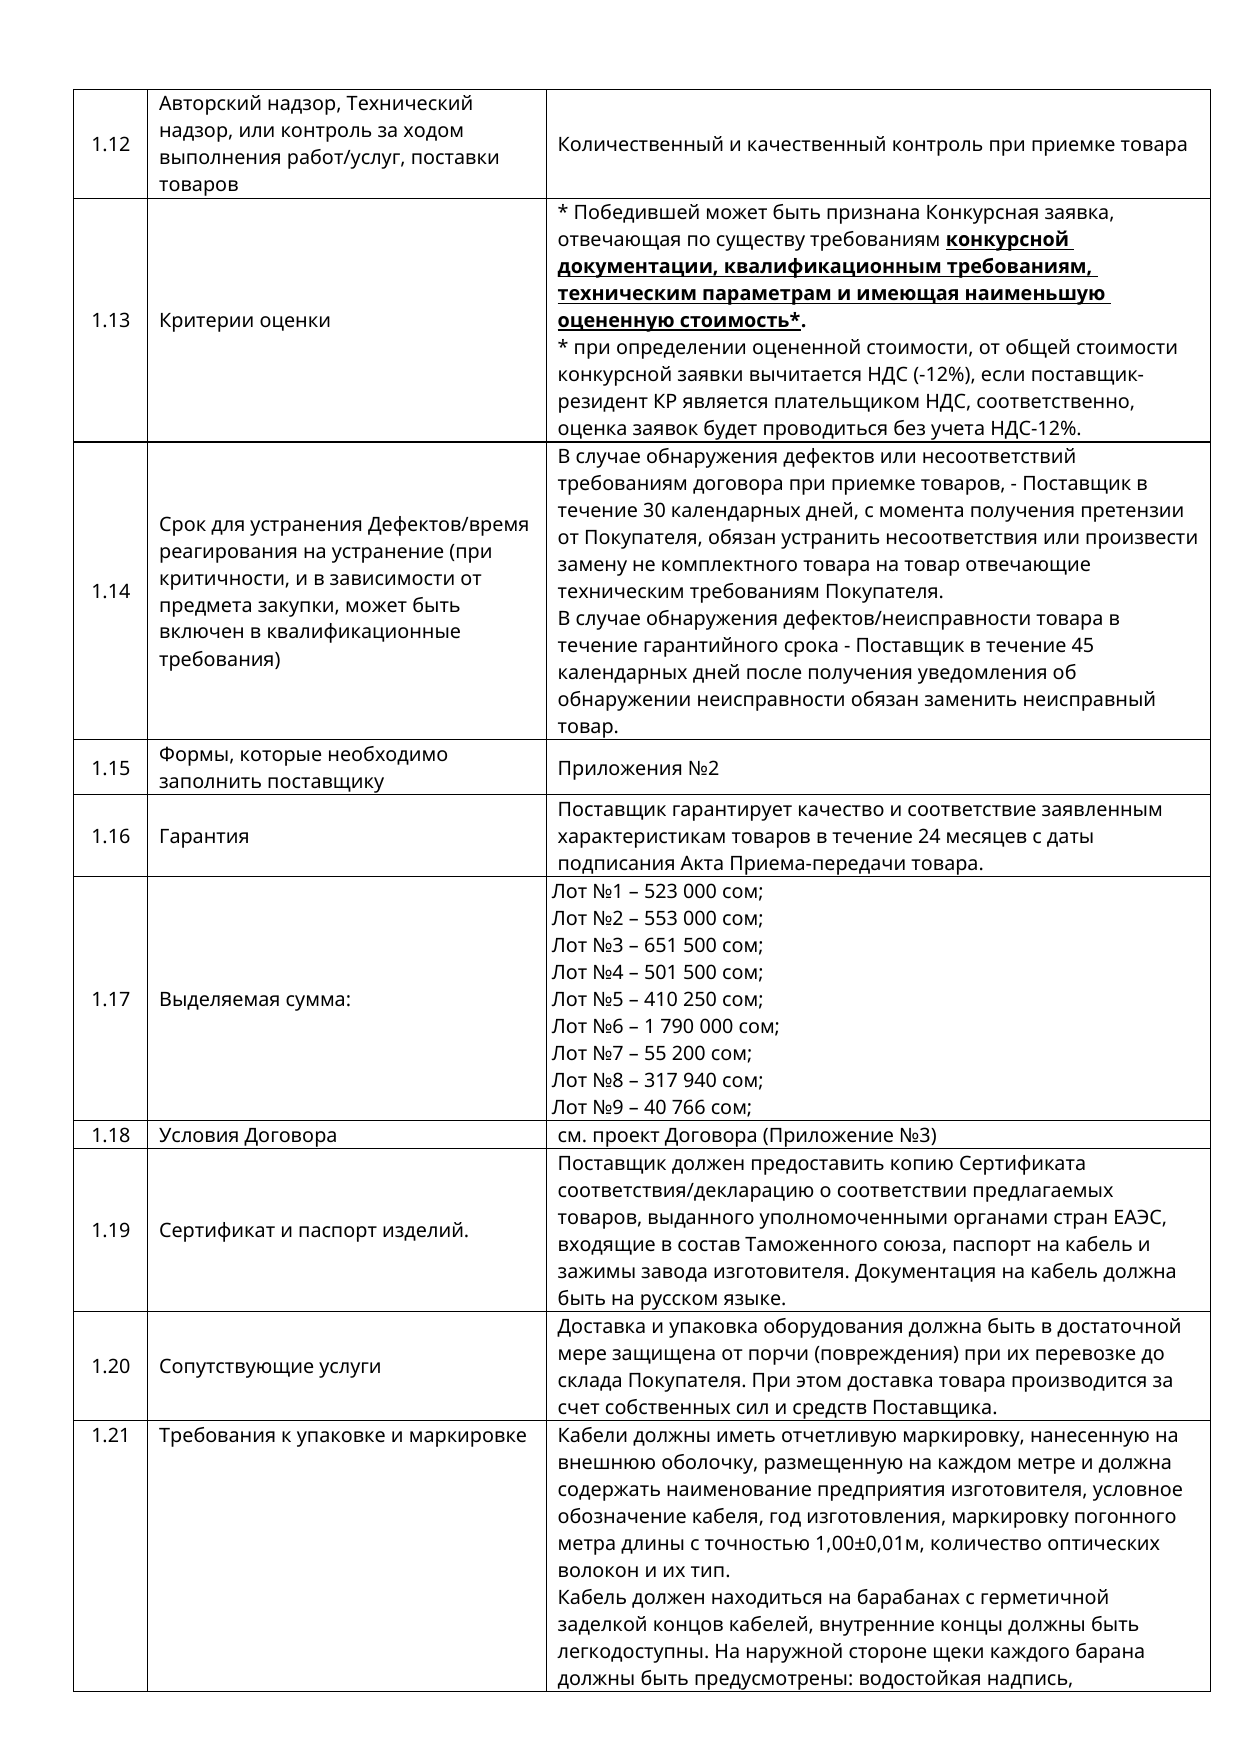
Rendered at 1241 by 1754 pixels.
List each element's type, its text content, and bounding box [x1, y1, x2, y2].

table_cell Выделяемая сумма: [148, 877, 546, 1120]
table_cell Поставщик гарантирует качество и соответствие заявленным характеристикам товаров в течение 24 месяцев с даты подписания Акта Приема-передачи товара. [547, 795, 1210, 876]
table_cell 1.12 [74, 90, 147, 198]
table_cell 1.16 [74, 795, 147, 876]
table_cell Сертификат и паспорт изделий. [148, 1149, 546, 1311]
table_cell 1.14 [74, 443, 147, 739]
table_cell 1.13 [74, 199, 147, 441]
table_cell Гарантия [148, 795, 546, 876]
table_cell Количественный и качественный контроль при приемке товара [547, 90, 1210, 198]
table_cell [547, 1421, 1210, 1691]
table_cell 1.21 [74, 1421, 147, 1691]
table_cell 1.17 [74, 877, 147, 1120]
table_cell 1.15 [74, 740, 147, 794]
table_cell В случае обнаружения дефектов или несоответствий требованиям договора при приемке товаров, - Поставщик в течение 30 календарных дней, с момента получения претензии от Покупателя, обязан устранить несоответствия или произвести замену не комплектного товара на товар отвечающие техническим требованиям Покупателя. В случае обнаружения дефектов/неисправности товара в течение гарантийного срока - Поставщик в течение 45 календарных дней после получения уведомления об обнаружении неисправности обязан заменить неисправный товар. [547, 443, 1210, 739]
table_cell Сопутствующие услуги [148, 1312, 546, 1420]
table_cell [148, 1421, 546, 1691]
table_cell Доставка и упаковка оборудования должна быть в достаточной мере защищена от порчи (повреждения) при их перевозке до склада Покупателя. При этом доставка товара производится за счет собственных сил и средств Поставщика. [547, 1312, 1210, 1420]
table_cell Авторский надзор, Технический надзор, или контроль за ходом выполнения работ/услуг, поставки товаров [148, 90, 546, 198]
table_cell Критерии оценки [148, 199, 546, 441]
table_cell 1.18 [74, 1121, 147, 1148]
table_cell 1.20 [74, 1312, 147, 1420]
table_cell 1.19 [74, 1149, 147, 1311]
table_cell * Победившей может быть признана Конкурсная заявка, отвечающая по существу требованиям конкурсной документации, квалификационным требованиям, техническим параметрам и имеющая наименьшую оцененную стоимость*. * при определении оцененной стоимости, от общей стоимости конкурсной заявки вычитается НДС (-12%), если поставщик-резидент КР является плательщиком НДС, соответственно, оценка заявок будет проводиться без учета НДС-12%. [547, 199, 1210, 441]
table_cell Условия Договора [148, 1121, 546, 1148]
table_cell Срок для устранения Дефектов/время реагирования на устранение (при критичности, и в зависимости от предмета закупки, может быть включен в квалификационные требования) [148, 443, 546, 739]
table_cell Формы, которые необходимо заполнить поставщику [148, 740, 546, 794]
table_cell Поставщик должен предоставить копию Сертификата соответствия/декларацию о соответствии предлагаемых товаров, выданного уполномоченными органами стран ЕАЭС, входящие в состав Таможенного союза, паспорт на кабель и зажимы завода изготовителя. Документация на кабель должна быть на русском языке. [547, 1149, 1210, 1311]
table_cell Лот №1 – 523 000 сом; Лот №2 – 553 000 сом; Лот №3 – 651 500 сом; Лот №4 – 501 500 сом; Лот №5 – 410 250 сом; Лот №6 – 1 790 000 сом; Лот №7 – 55 200 сом; Лот №8 – 317 940 сом; Лот №9 – 40 766 сом; [547, 877, 1210, 1120]
table_cell Приложения №2 [547, 740, 1210, 794]
table_cell см. проект Договора (Приложение №3) [547, 1121, 1210, 1148]
